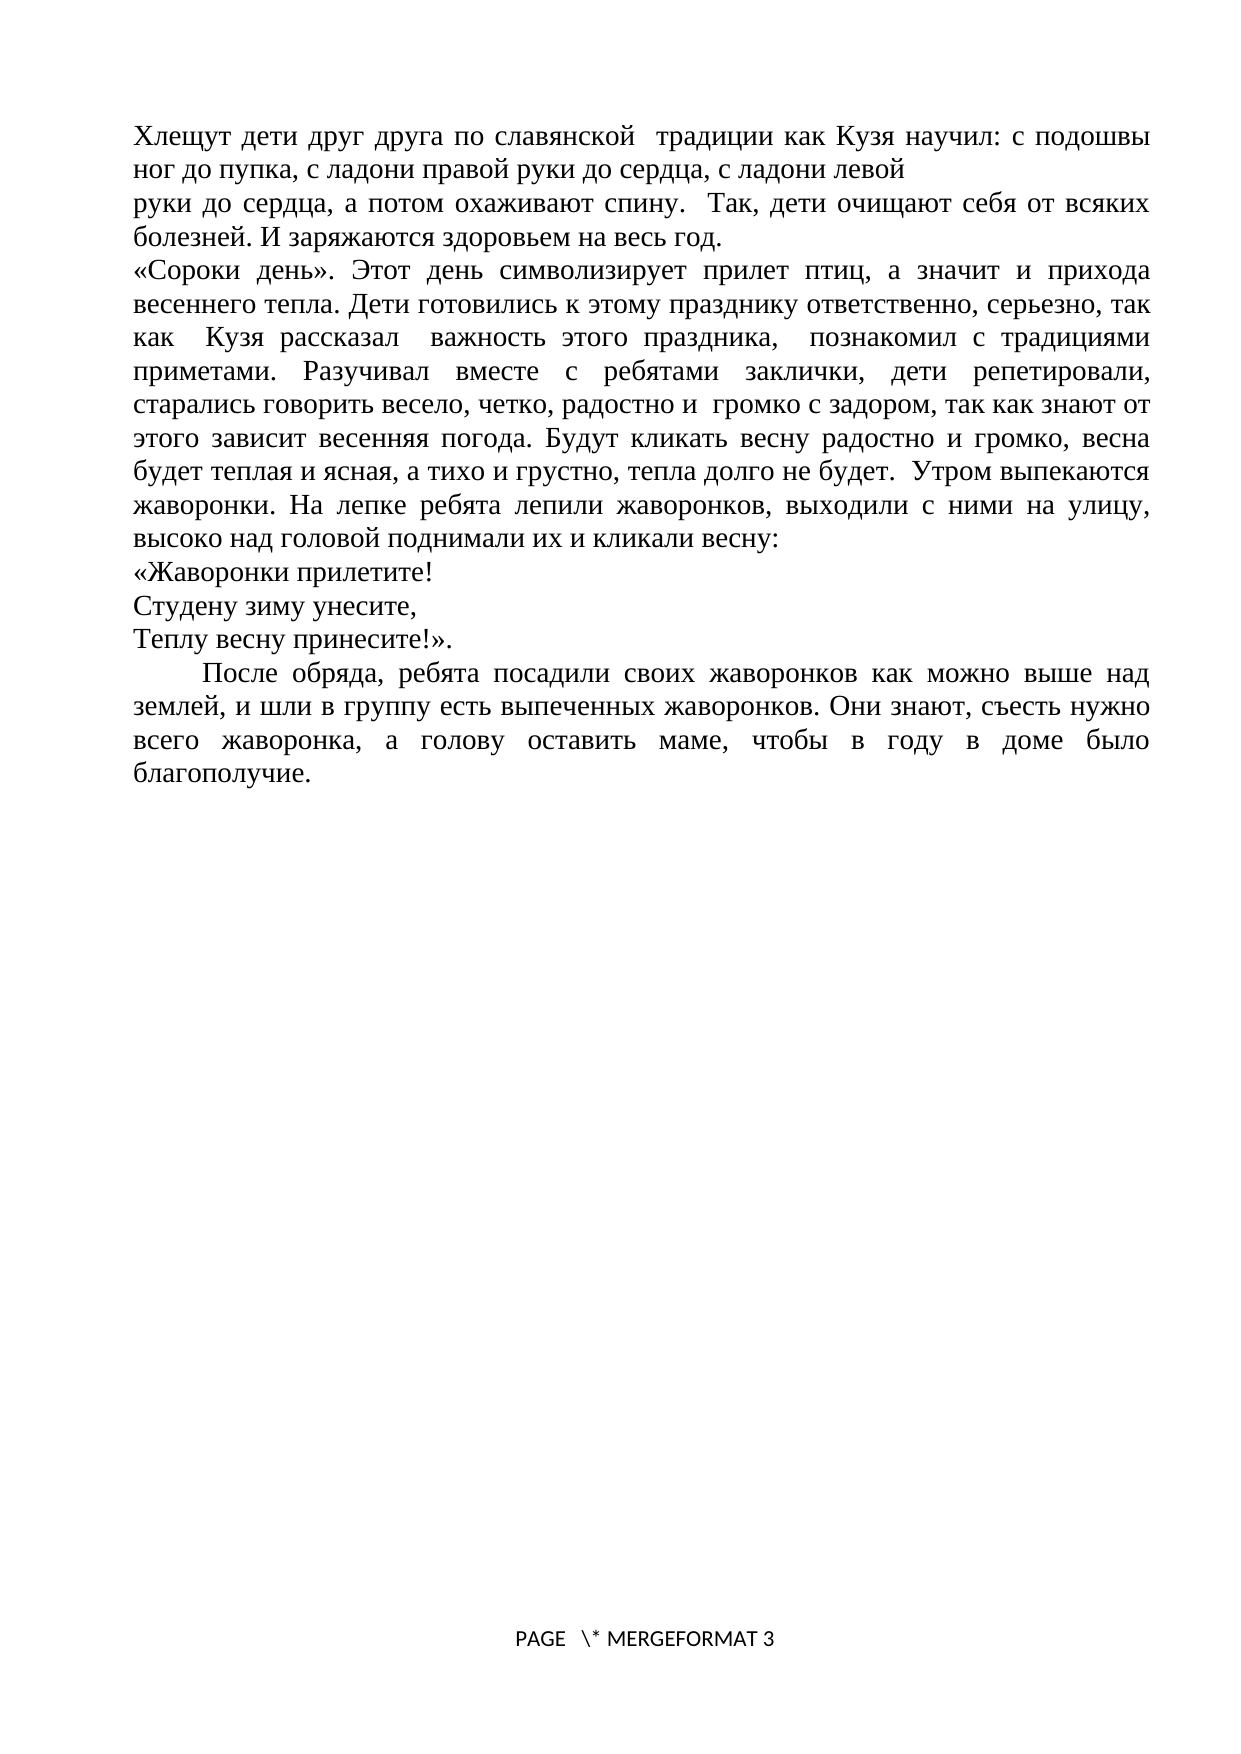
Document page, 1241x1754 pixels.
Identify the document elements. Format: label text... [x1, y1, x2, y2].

text Студену зиму унесите, [133, 588, 1152, 621]
text После обряда, ребята посадили своих жаворонков как можно выше над землей, и шли в группу есть выпеченных жаворонков. Они знают, съесть нужно всего жаворонка, а голову оставить маме, чтобы в году в доме было благополучие. [133, 655, 1152, 789]
text «Жаворонки прилетите! [133, 554, 1152, 588]
text руки до сердца, а потом охаживают спину. Так, дети очищают себя от всяких болезней. И заряжаются здоровьем на весь год. [133, 185, 1152, 252]
text Теплу весну принесите!». [133, 621, 1152, 655]
text Хлещут дети друг друга по славянской традиции как Кузя научил: с подошвы ног до пупка, с ладони правой руки до сердца, с ладони левой [133, 118, 1152, 185]
text «Сороки день». Этот день символизирует прилет птиц, а значит и прихода весеннего тепла. Дети готовились к этому празднику ответственно, серьезно, так как Кузя рассказал важность этого праздника, познакомил с традициями приметами. Разучивал вместе с ребятами заклички, дети репетировали, старались говорить весело, четко, радостно и громко с задором, так как знают от этого зависит весенняя погода. Будут кликать весну радостно и громко, весна будет теплая и ясная, а тихо и грустно, тепла долго не будет. Утром выпекаются жаворонки. На лепке ребята лепили жаворонков, выходили с ними на улицу, высоко над головой поднимали их и кликали весну: [133, 252, 1152, 554]
